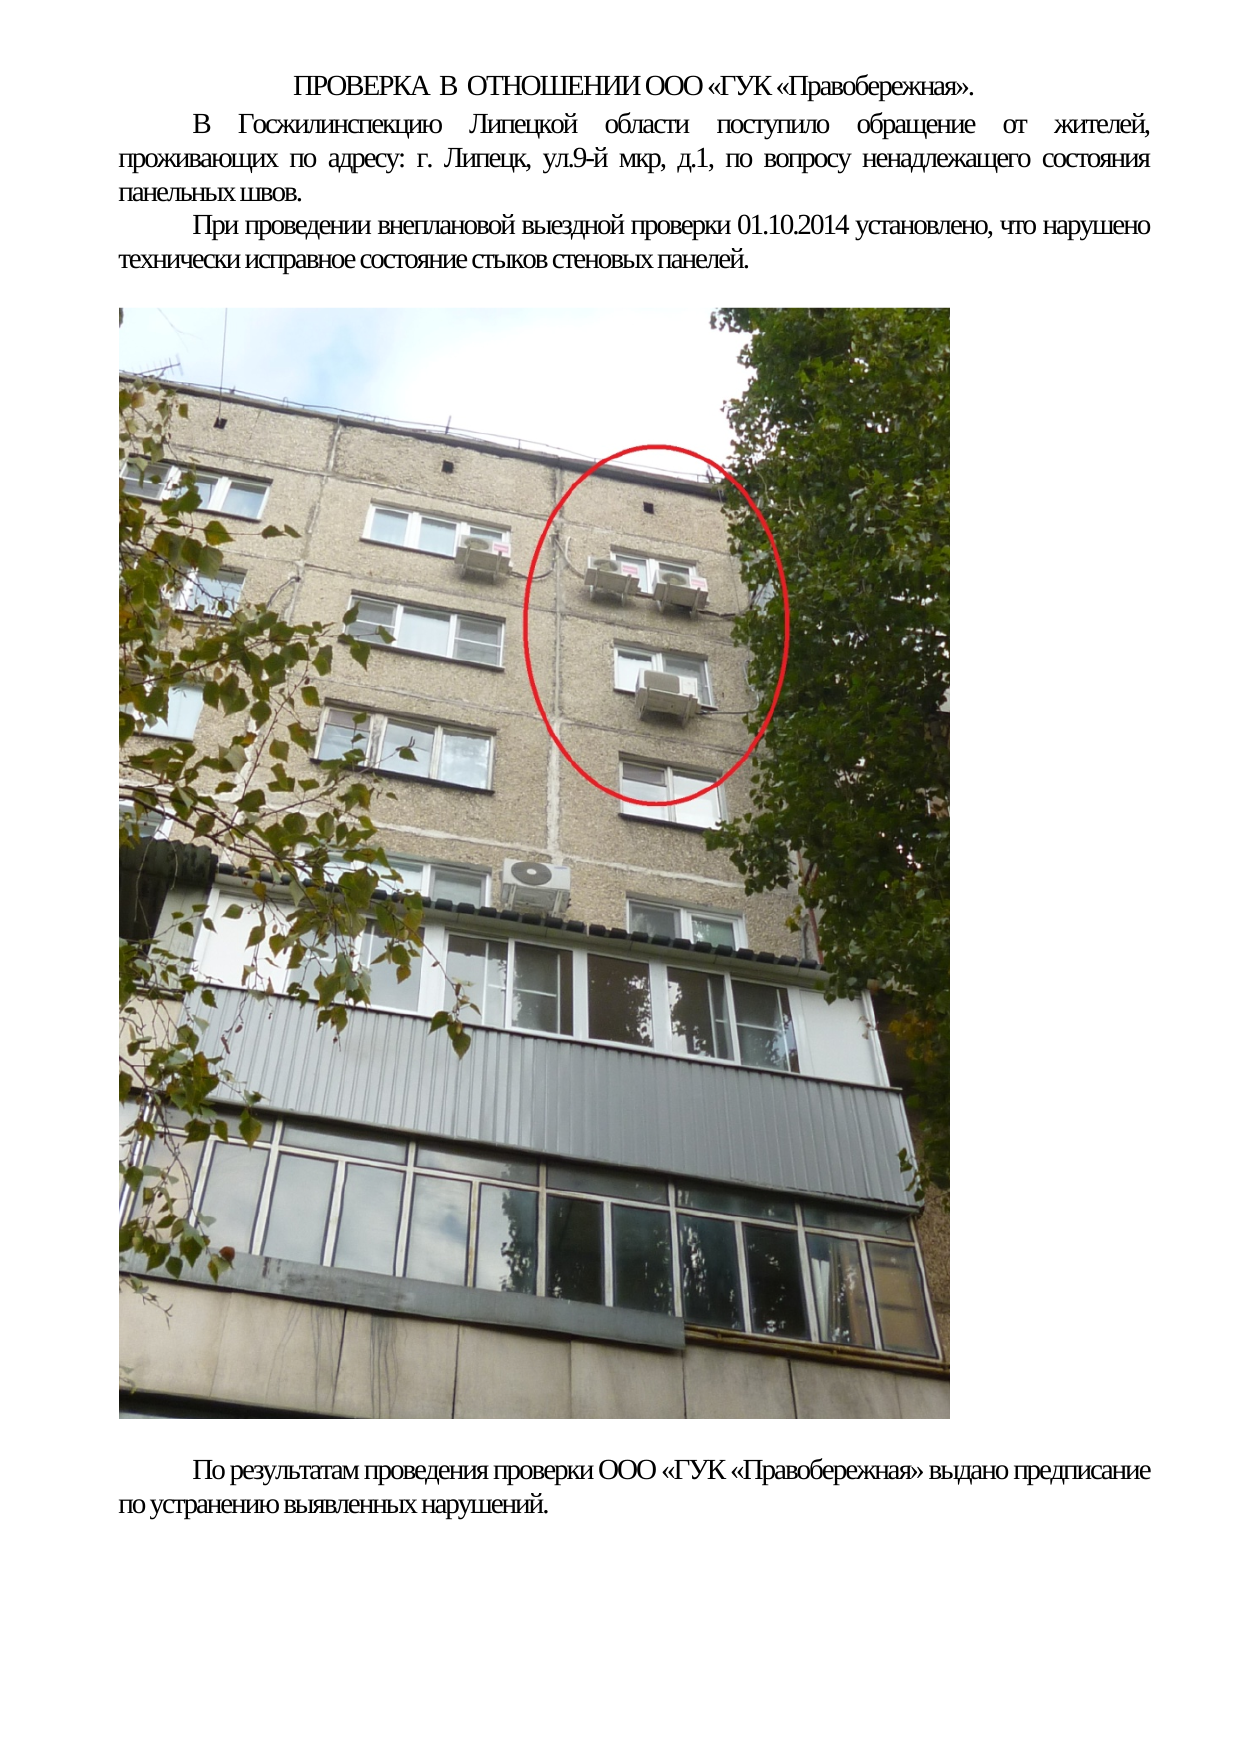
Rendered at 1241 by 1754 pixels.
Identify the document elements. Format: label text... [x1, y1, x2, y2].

text В Госжилинспекцию Липецкой области поступило обращение от жителей, проживающих по адресу: г. Липецк, ул.9-й мкр, д.1, по вопросу ненадлежащего состояния панельных швов. [118, 107, 1152, 207]
text ПРОВЕРКА В ОТНОШЕНИИ ООО «ГУК «Правобережная». [118, 68, 1152, 102]
text При проведении внеплановой выездной проверки 01.10.2014 установлено, что нарушено технически исправное состояние стыков стеновых панелей. [118, 207, 1152, 274]
text По результатам проведения проверки ООО «ГУК «Правобережная» выдано предписание по устранению выявленных нарушений. [118, 1452, 1152, 1519]
picture [119, 309, 950, 1419]
